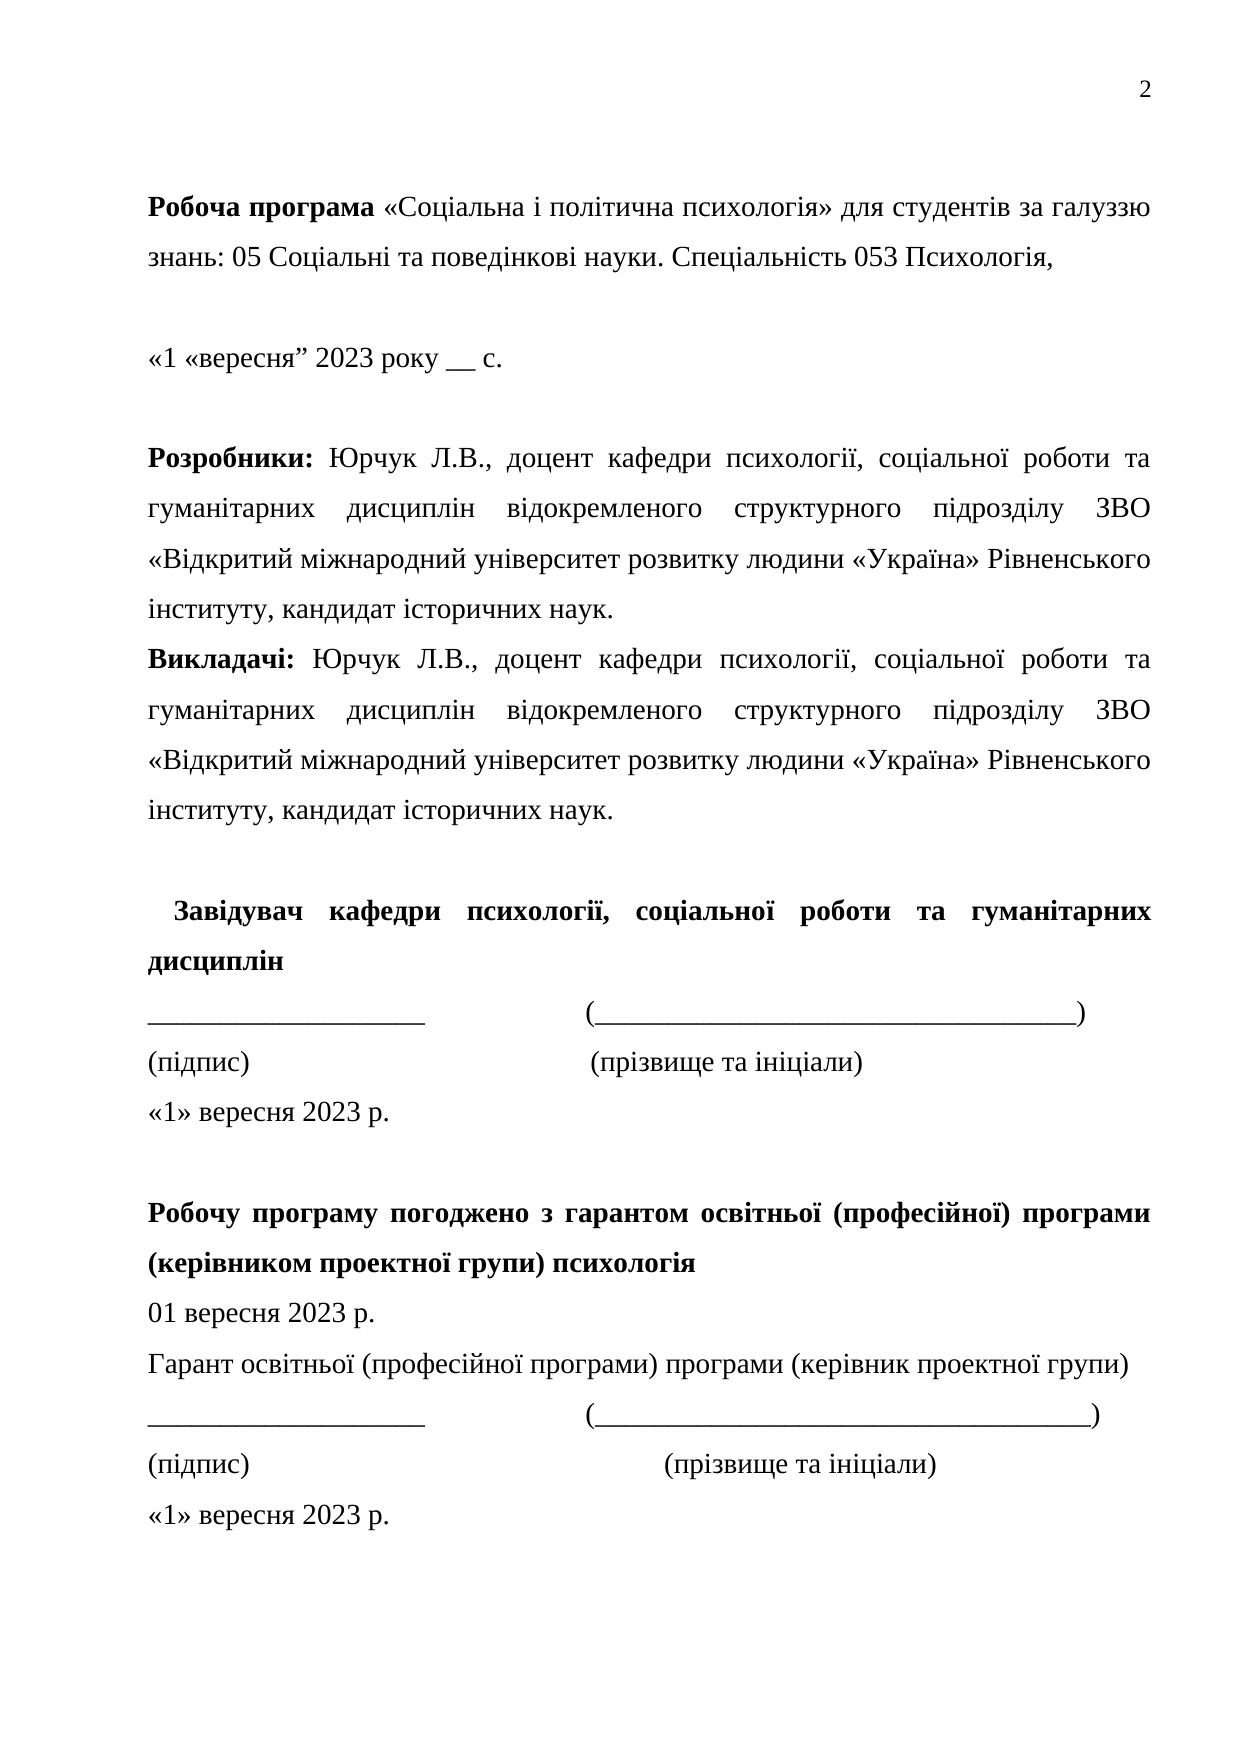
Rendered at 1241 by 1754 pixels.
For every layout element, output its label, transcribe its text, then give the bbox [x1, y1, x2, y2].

text 01 вересня 2023 р. [148, 1296, 1152, 1329]
text «1 «вересня” 2023 року __ с. [148, 340, 1152, 373]
text Розробники: Юрчук Л.В., доцент кафедри психології, соціальної роботи та гуманітарних дисциплін відокремленого структурного підрозділу ЗВО «Відкритий міжнародний університет розвитку людини «Україна» Рівненського інституту, кандидат історичних наук. [148, 440, 1152, 625]
text «1» вересня 2023 р. [148, 1497, 1152, 1530]
text Завідувач кафедри психології, соціальної роботи та гуманітарних дисциплін [148, 893, 1152, 977]
text Робочу програму погоджено з гарантом освітньої (професійної) програми (керівником проектної групи) психологія [148, 1195, 1152, 1279]
text Робоча програма «Соціальна і політична психологія» для студентів за галуззю знань: 05 Соціальні та поведінкові науки. Спеціальність 053 Психологія, [148, 189, 1152, 273]
text Викладачі: Юрчук Л.В., доцент кафедри психології, соціальної роботи та гуманітарних дисциплін відокремленого структурного підрозділу ЗВО «Відкритий міжнародний університет розвитку людини «Україна» Рівненського інституту, кандидат історичних наук. [148, 642, 1152, 826]
text Гарант освітньої (професійної програми) програми (керівник проектної групи) [148, 1346, 1152, 1379]
text «1» вересня 2023 р. [148, 1094, 1152, 1128]
text (підпис) (прізвище та ініціали) [148, 1044, 1152, 1078]
text (підпис) (прізвище та ініціали) [148, 1447, 1152, 1480]
text ___________________ (_________________________________) [148, 994, 1152, 1027]
text ___________________ (__________________________________) [148, 1396, 1152, 1430]
